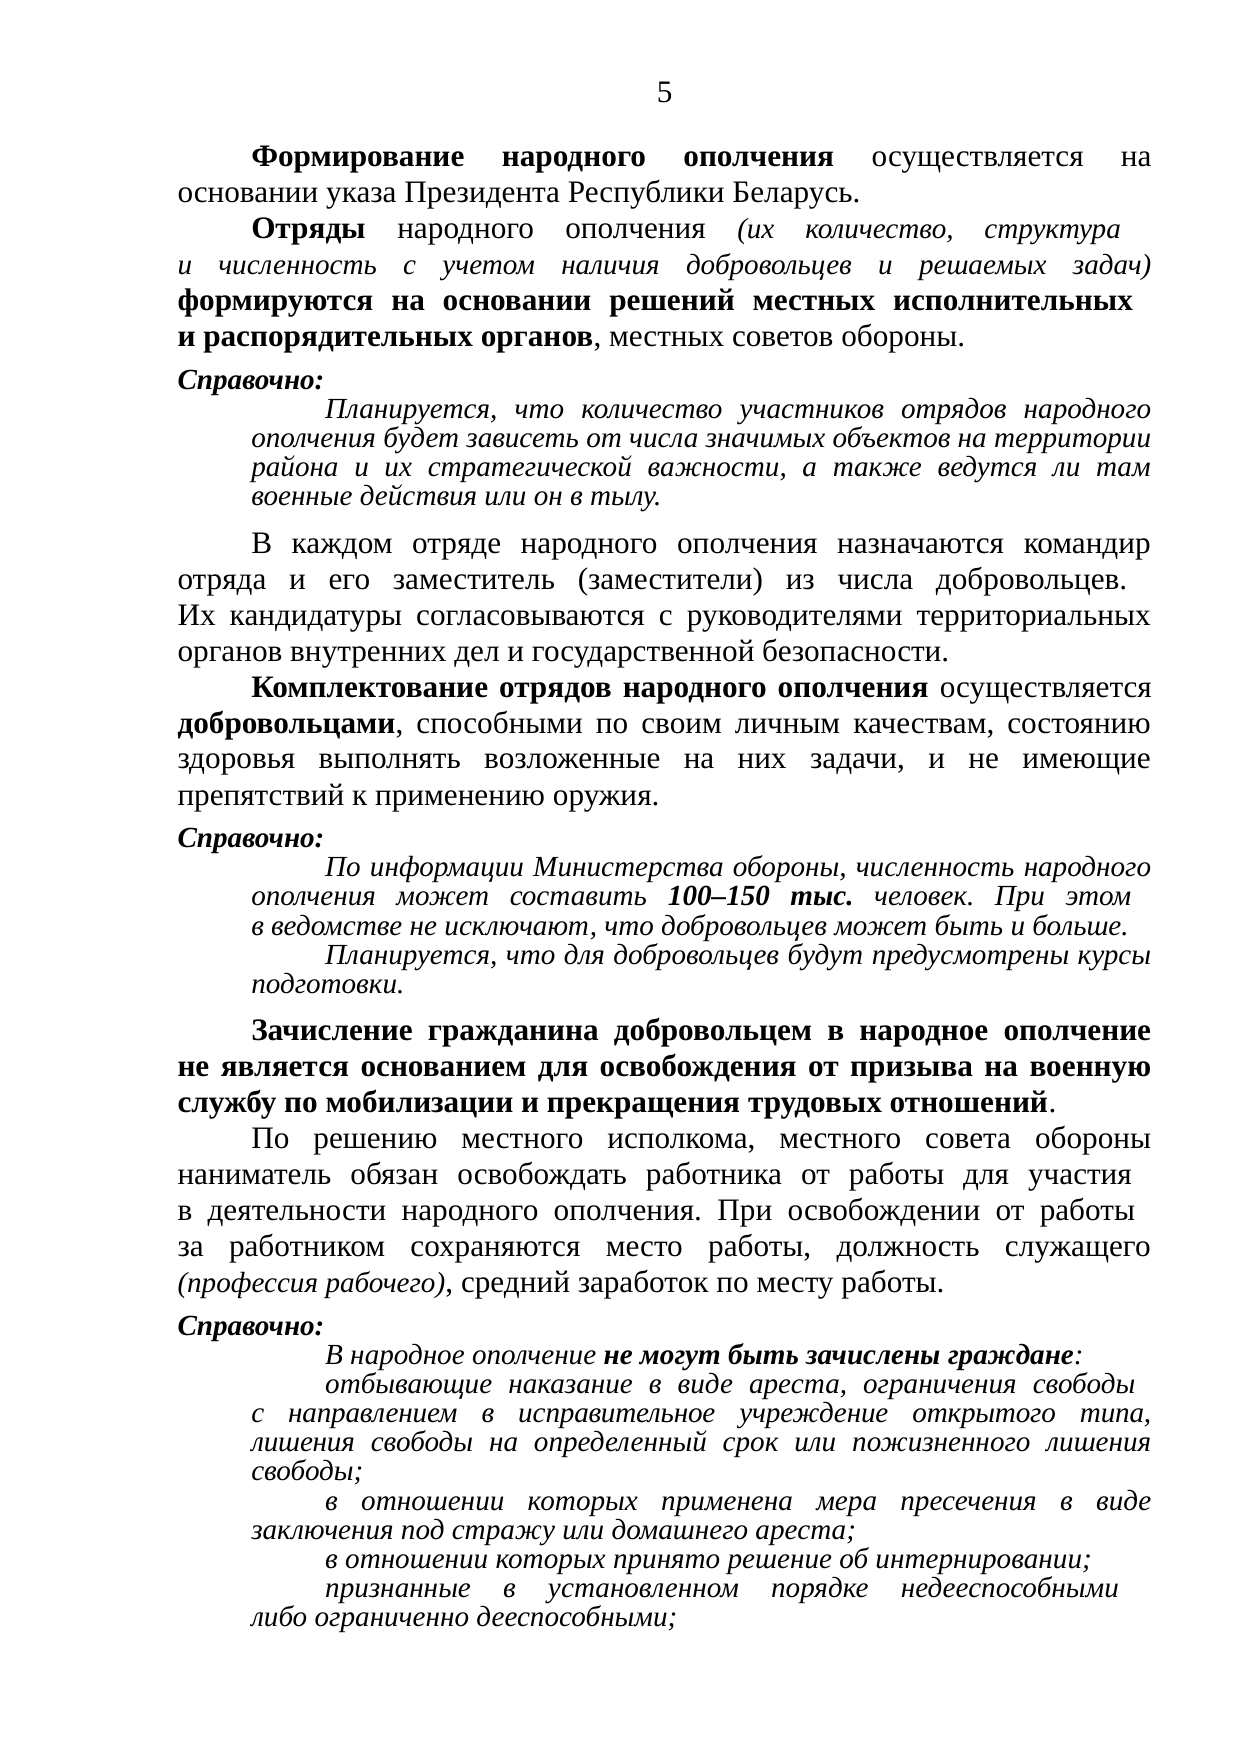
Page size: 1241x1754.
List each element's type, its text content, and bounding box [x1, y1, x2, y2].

text В каждом отряде народного ополчения назначаются командир отряда и его заместитель (заместители) из числа добровольцев. Их кандидатуры согласовываются с руководителями территориальных органов внутренних дел и государственной безопасности. [177, 524, 1152, 668]
text Планируется, что для добровольцев будут предусмотрены курсы подготовки. [251, 941, 1152, 999]
text Отряды народного ополчения (их количество, структура и численность с учетом наличия добровольцев и решаемых задач) формируются на основании решений местных исполнительных и распорядительных органов, местных советов обороны. [177, 209, 1152, 353]
text В народное ополчение не могут быть зачислены граждане: [251, 1341, 1152, 1370]
text признанные в установленном порядке недееспособными либо ограниченно дееспособными; [251, 1574, 1152, 1632]
text в отношении которых принято решение об интернировании; [251, 1545, 1152, 1574]
text отбывающие наказание в виде ареста, ограничения свободы с направлением в исправительное учреждение открытого типа, лишения свободы на определенный срок или пожизненного лишения свободы; [251, 1370, 1152, 1487]
text Зачисление гражданина добровольцем в народное ополчение не является основанием для освобождения от призыва на военную службу по мобилизации и прекращения трудовых отношений. [177, 1012, 1152, 1119]
text Справочно: [177, 1312, 1152, 1341]
text По решению местного исполкома, местного совета обороны наниматель обязан освобождать работника от работы для участия в деятельности народного ополчения. При освобождении от работы за работником сохраняются место работы, должность служащего (профессия рабочего), средний заработок по месту работы. [177, 1119, 1152, 1299]
text По информации Министерства обороны, численность народного ополчения может составить 100–150 тыс. человек. При этом в ведомстве не исключают, что добровольцев может быть и больше. [251, 853, 1152, 941]
text Формирование народного ополчения осуществляется на основании указа Президента Республики Беларусь. [177, 138, 1152, 209]
text Справочно: [177, 366, 1152, 395]
text Справочно: [177, 824, 1152, 853]
text в отношении которых применена мера пресечения в виде заключения под стражу или домашнего ареста; [251, 1487, 1152, 1545]
text Комплектование отрядов народного ополчения осуществляется добровольцами, способными по своим личным качествам, состоянию здоровья выполнять возложенные на них задачи, и не имеющие препятствий к применению оружия. [177, 668, 1152, 812]
text Планируется, что количество участников отрядов народного ополчения будет зависеть от числа значимых объектов на территории района и их стратегической важности, а также ведутся ли там военные действия или он в тылу. [251, 395, 1152, 512]
